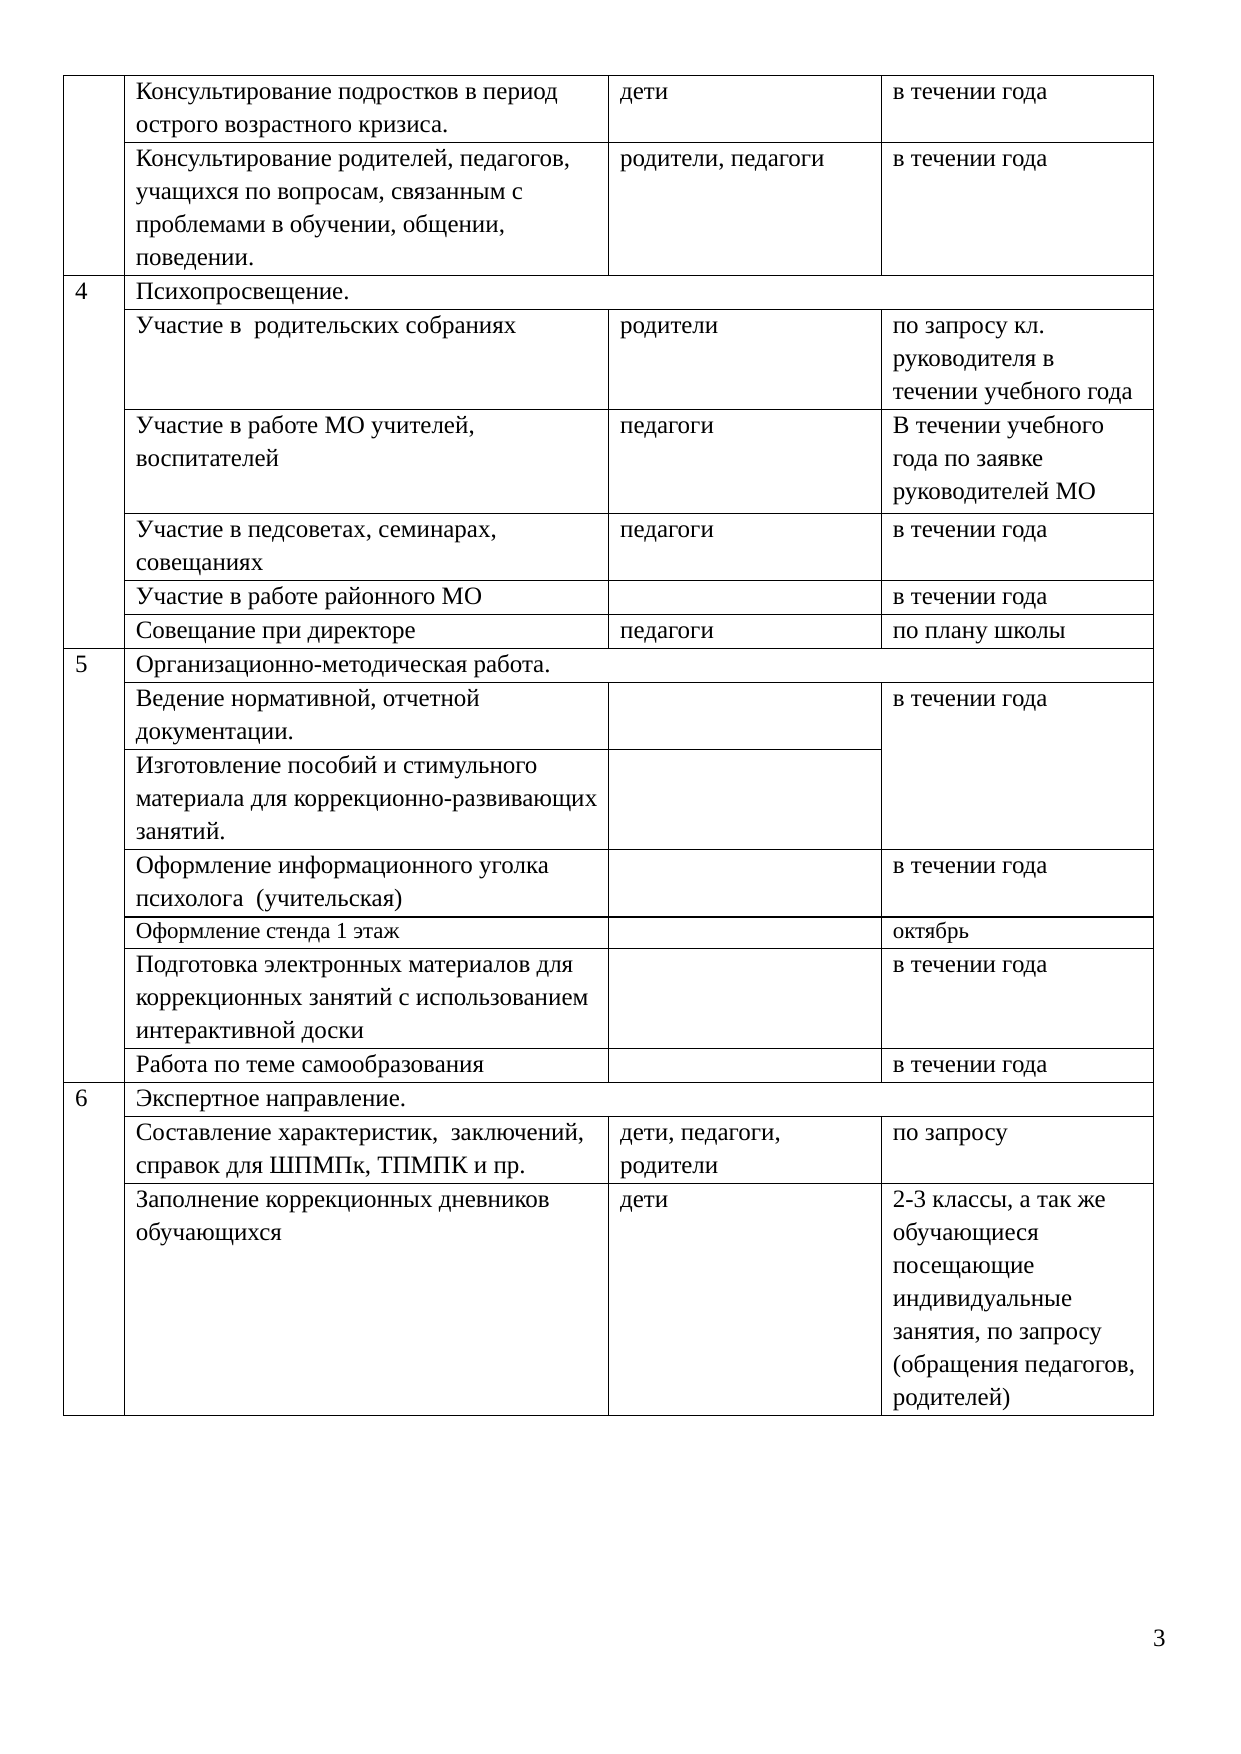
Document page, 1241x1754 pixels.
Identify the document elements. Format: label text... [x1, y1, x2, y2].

table_cell Подготовка электронных материалов для коррекционных занятий с использованием интерактивной доски [125, 949, 608, 1048]
table_cell педагоги [609, 514, 881, 580]
table_cell [609, 1049, 881, 1082]
table_cell Организационно-методическая работа. [125, 649, 1153, 682]
table_cell Совещание при директоре [125, 615, 608, 648]
table_cell октябрь [882, 918, 1153, 948]
table_cell Ведение нормативной, отчетной документации. [125, 683, 608, 749]
table_cell в течении года [882, 1049, 1153, 1082]
table_cell Составление характеристик, заключений, справок для ШПМПк, ТПМПК и пр. [125, 1117, 608, 1183]
table_cell в течении года [882, 683, 1153, 849]
table_cell в течении года [882, 514, 1153, 580]
table_cell 4 [64, 276, 124, 648]
table_cell Изготовление пособий и стимульного материала для коррекционно-развивающих занятий. [125, 750, 608, 849]
table_cell Участие в педсоветах, семинарах, совещаниях [125, 514, 608, 580]
table_cell [609, 949, 881, 1048]
table_cell 6 [64, 1083, 124, 1415]
table_cell Участие в работе районного МО [125, 581, 608, 614]
table_cell педагоги [609, 615, 881, 648]
table_cell Участие в работе МО учителей, воспитателей [125, 410, 608, 513]
table_cell в течении года [882, 76, 1153, 142]
table_cell [609, 918, 881, 948]
table_cell [609, 850, 881, 916]
table_cell В течении учебного года по заявке руководителей МО [882, 410, 1153, 513]
table_cell Экспертное направление. [125, 1083, 1153, 1116]
table_cell Психопросвещение. [125, 276, 1153, 309]
table_cell дети [609, 76, 881, 142]
table_cell Оформление стенда 1 этаж [125, 918, 608, 948]
table_cell педагоги [609, 410, 881, 513]
table_cell 2-3 классы, а так же обучающиеся посещающие индивидуальные занятия, по запросу (обращения педагогов, родителей) [882, 1184, 1153, 1415]
table_cell по запросу кл. руководителя в течении учебного года [882, 310, 1153, 409]
table_cell Консультирование родителей, педагогов, учащихся по вопросам, связанным с проблемами в обучении, общении, поведении. [125, 143, 608, 275]
table_cell Оформление информационного уголка психолога (учительская) [125, 850, 608, 916]
table_cell в течении года [882, 581, 1153, 614]
table_cell Консультирование подростков в период острого возрастного кризиса. [125, 76, 608, 142]
table_cell родители, педагоги [609, 143, 881, 275]
table_cell дети, педагоги, родители [609, 1117, 881, 1183]
table_cell в течении года [882, 949, 1153, 1048]
table_cell дети [609, 1184, 881, 1415]
table_cell по запросу [882, 1117, 1153, 1183]
table_cell в течении года [882, 850, 1153, 916]
table_cell в течении года [882, 143, 1153, 275]
table_cell [609, 683, 881, 749]
table_cell Работа по теме самообразования [125, 1049, 608, 1082]
table_cell [609, 750, 881, 849]
table_cell по плану школы [882, 615, 1153, 648]
table_cell родители [609, 310, 881, 409]
table_cell Участие в родительских собраниях [125, 310, 608, 409]
table_cell 5 [64, 649, 124, 1082]
table_cell [609, 581, 881, 614]
table_cell Заполнение коррекционных дневников обучающихся [125, 1184, 608, 1415]
